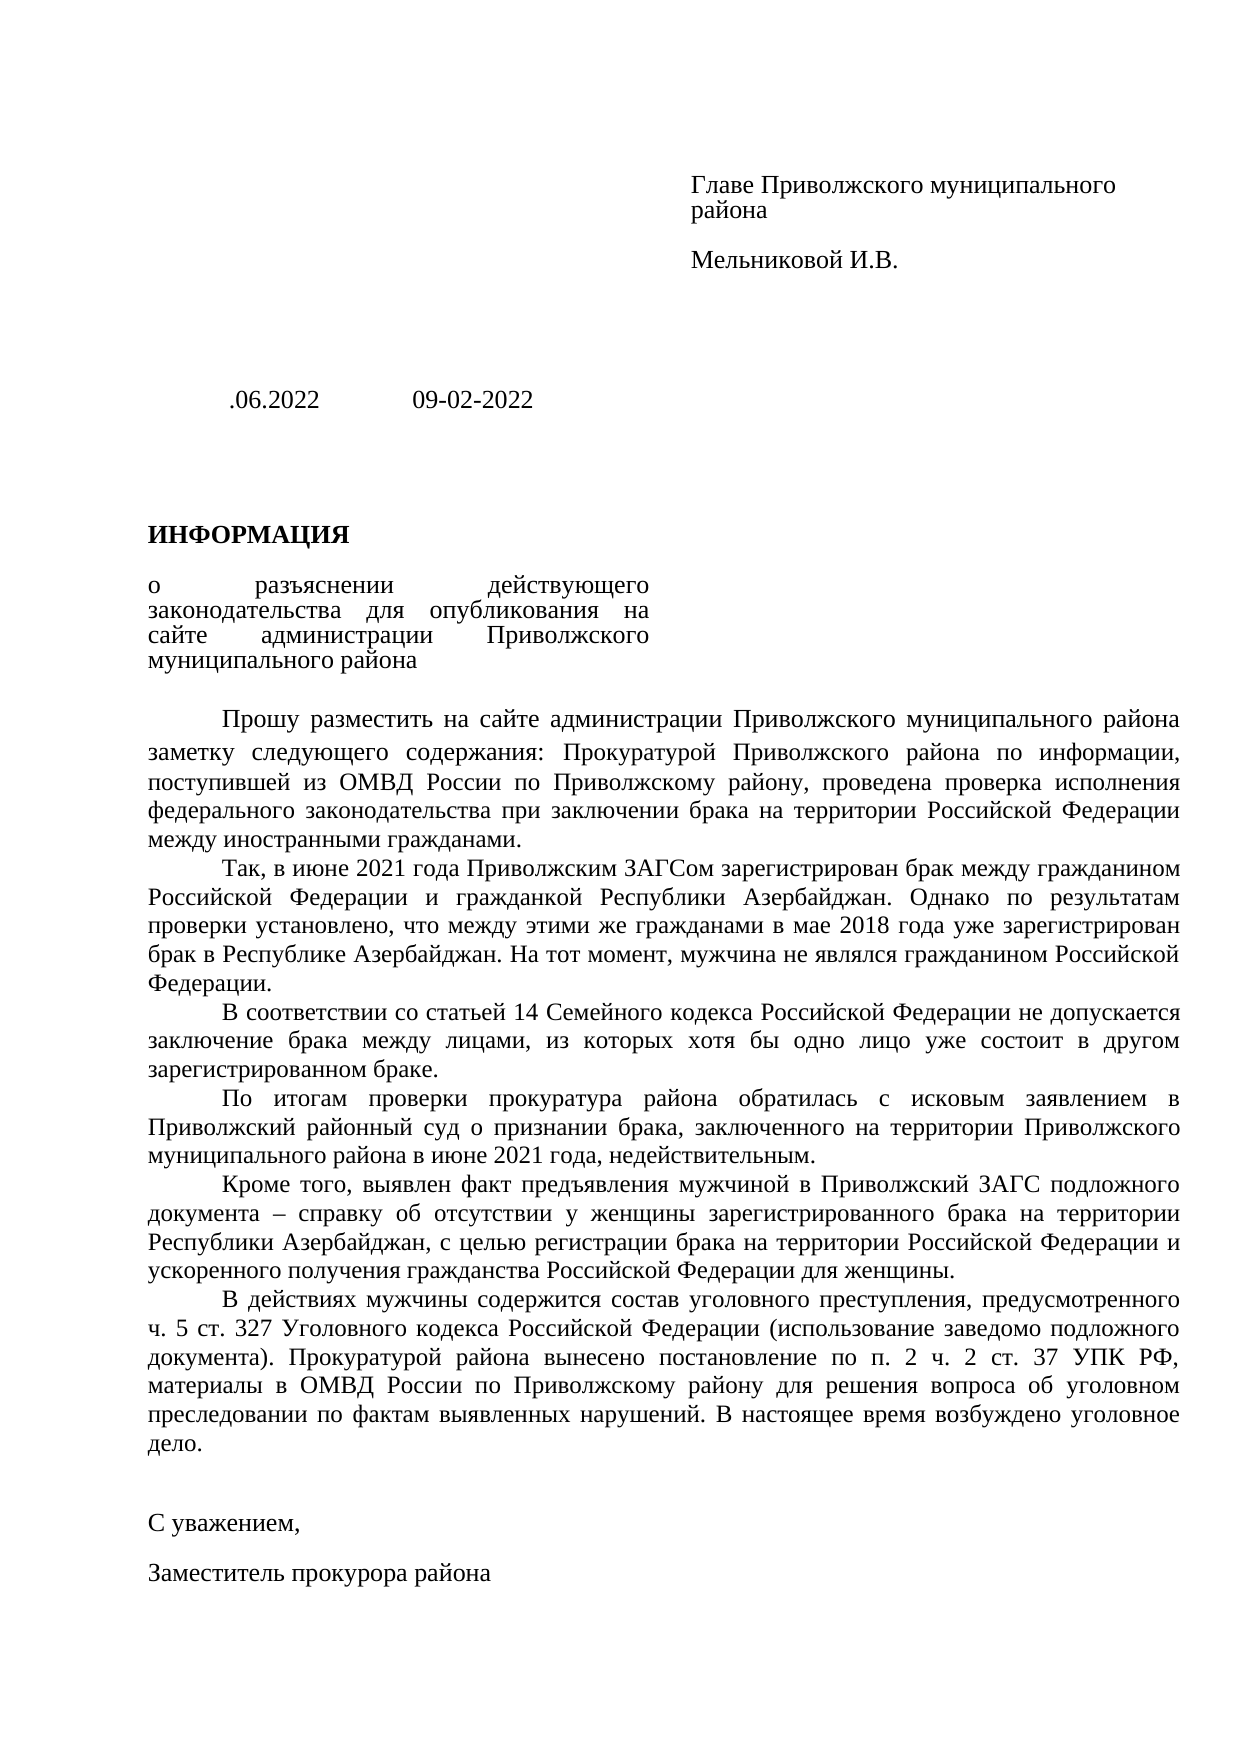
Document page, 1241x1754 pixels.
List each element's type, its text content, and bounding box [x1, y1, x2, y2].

text С уважением, [148, 1512, 1181, 1537]
text Прошу разместить на сайте администрации Приволжского муниципального района заметку следующего содержания: Прокуратурой Приволжского района по информации, поступившей из ОМВД России по Приволжскому району, проведена проверка исполнения федерального законодательства при заключении брака на территории Российской Федерации между иностранными гражданами. [148, 703, 1181, 853]
text Кроме того, выявлен факт предъявления мужчиной в Приволжский ЗАГС подложного документа – справку об отсутствии у женщины зарегистрированного брака на территории Республики Азербайджан, с целью регистрации брака на территории Российской Федерации и ускоренного получения гражданства Российской Федерации для женщины. [148, 1169, 1181, 1284]
text В соответствии со статьей 14 Семейного кодекса Российской Федерации не допускается заключение брака между лицами, из которых хотя бы одно лицо уже состоит в другом зарегистрированном браке. [148, 997, 1181, 1083]
text Так, в июне 2021 года Приволжским ЗАГСом зарегистрирован брак между гражданином Российской Федерации и гражданкой Республики Азербайджан. Однако по результатам проверки установлено, что между этими же гражданами в мае 2018 года уже зарегистрирован брак в Республике Азербайджан. На тот момент, мужчина не являлся гражданином Российской Федерации. [148, 853, 1181, 997]
text Заместитель прокурора района [148, 1562, 1181, 1587]
text ИНФОРМАЦИЯ [148, 523, 679, 548]
text В действиях мужчины содержится состав уголовного преступления, предусмотренного ч. 5 ст. 327 Уголовного кодекса Российской Федерации (использование заведомо подложного документа). Прокуратурой района вынесено постановление по п. 2 ч. 2 ст. 37 УПК РФ, материалы в ОМВД России по Приволжскому району для решения вопроса об уголовном преследовании по фактам выявленных нарушений. В настоящее время возбуждено уголовное дело. [148, 1284, 1181, 1457]
text о разъяснении действующего законодательства для опубликования на сайте администрации Приволжского муниципального района [148, 573, 650, 673]
table_header Главе Приволжского муниципального района Мельниковой И.В. [617, 118, 1174, 463]
table_header [148, 118, 617, 463]
text По итогам проверки прокуратура района обратилась с исковым заявлением в Приволжский районный суд о признании брака, заключенного на территории Приволжского муниципального района в июне 2021 года, недействительным. [148, 1083, 1181, 1169]
